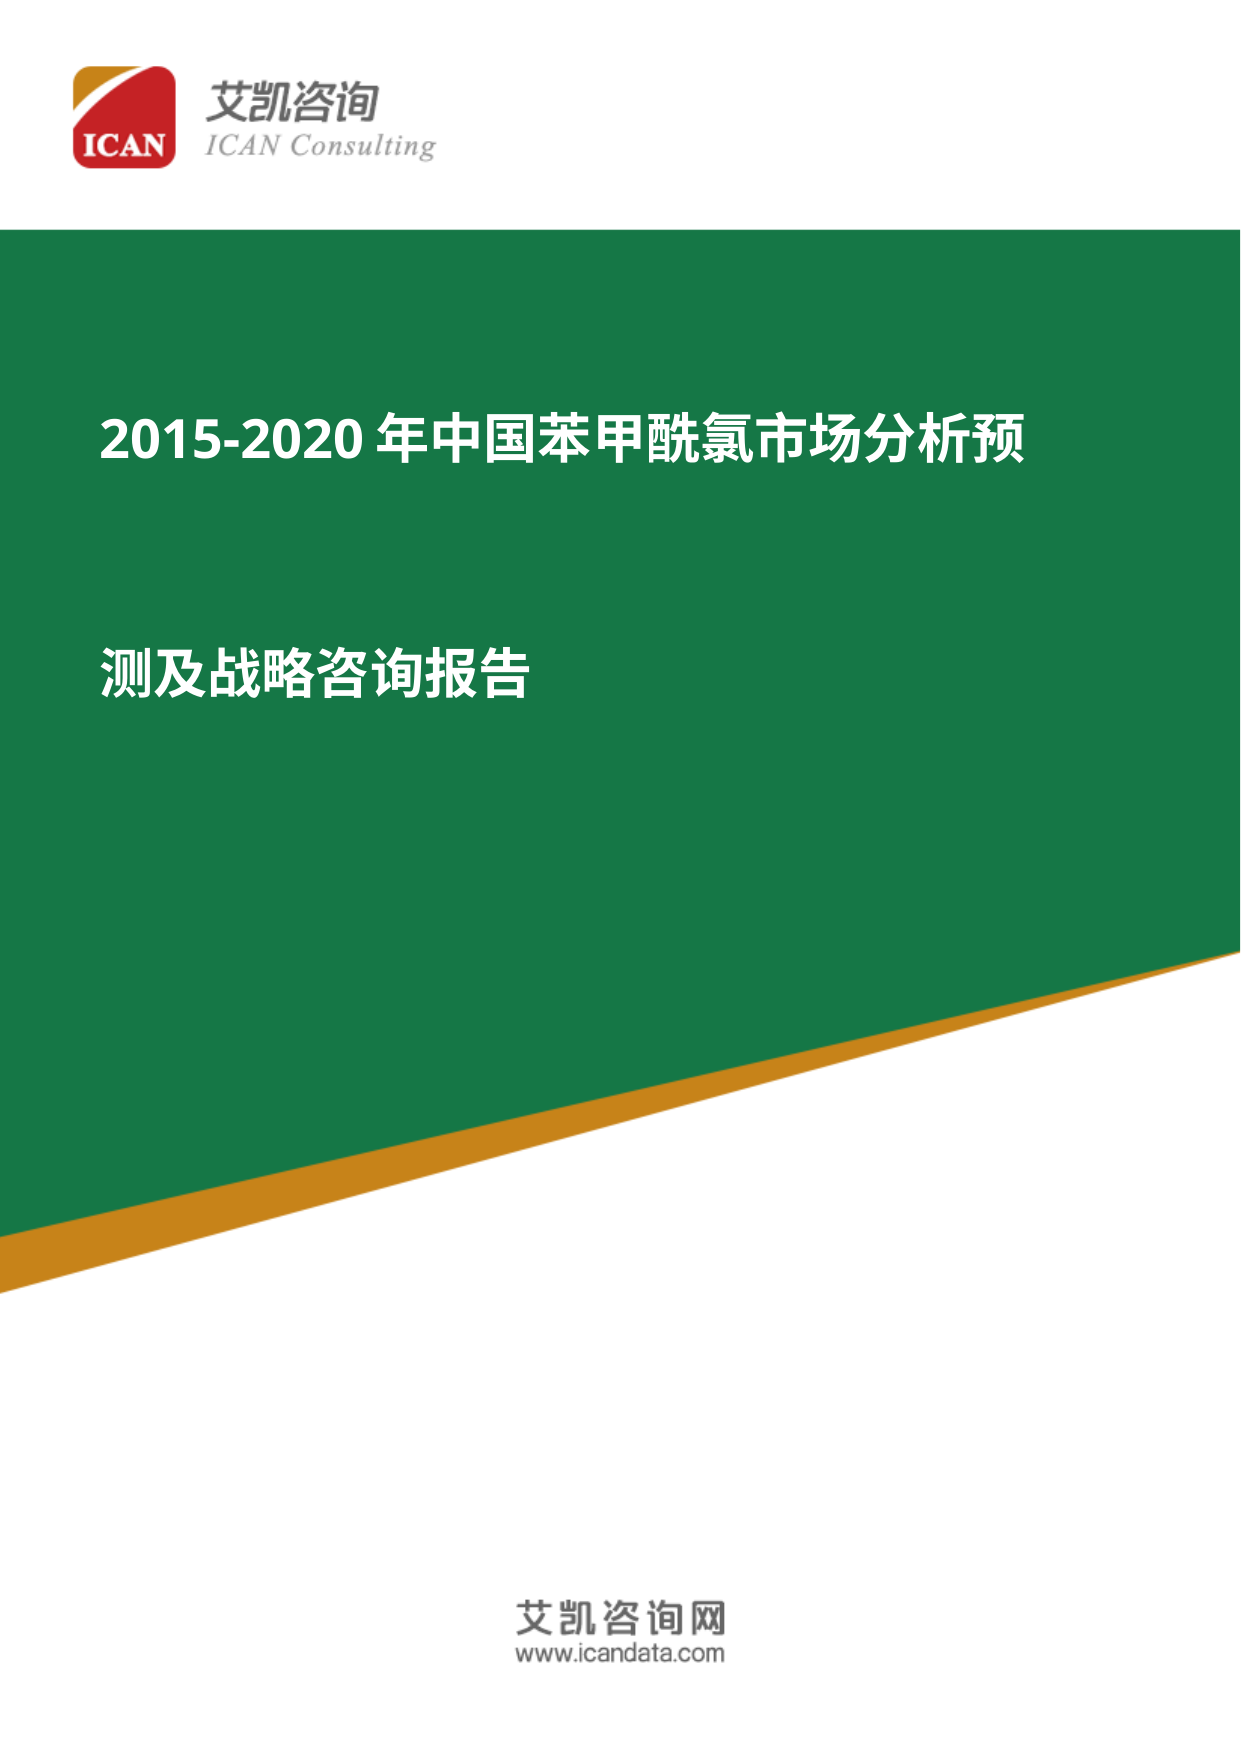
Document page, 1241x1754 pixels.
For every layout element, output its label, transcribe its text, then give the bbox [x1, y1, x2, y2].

picture [0, 5, 1241, 1754]
subtitle 2015-2020年中国苯甲酰氯市场分析预测及战略咨询报告 [99, 386, 1053, 718]
